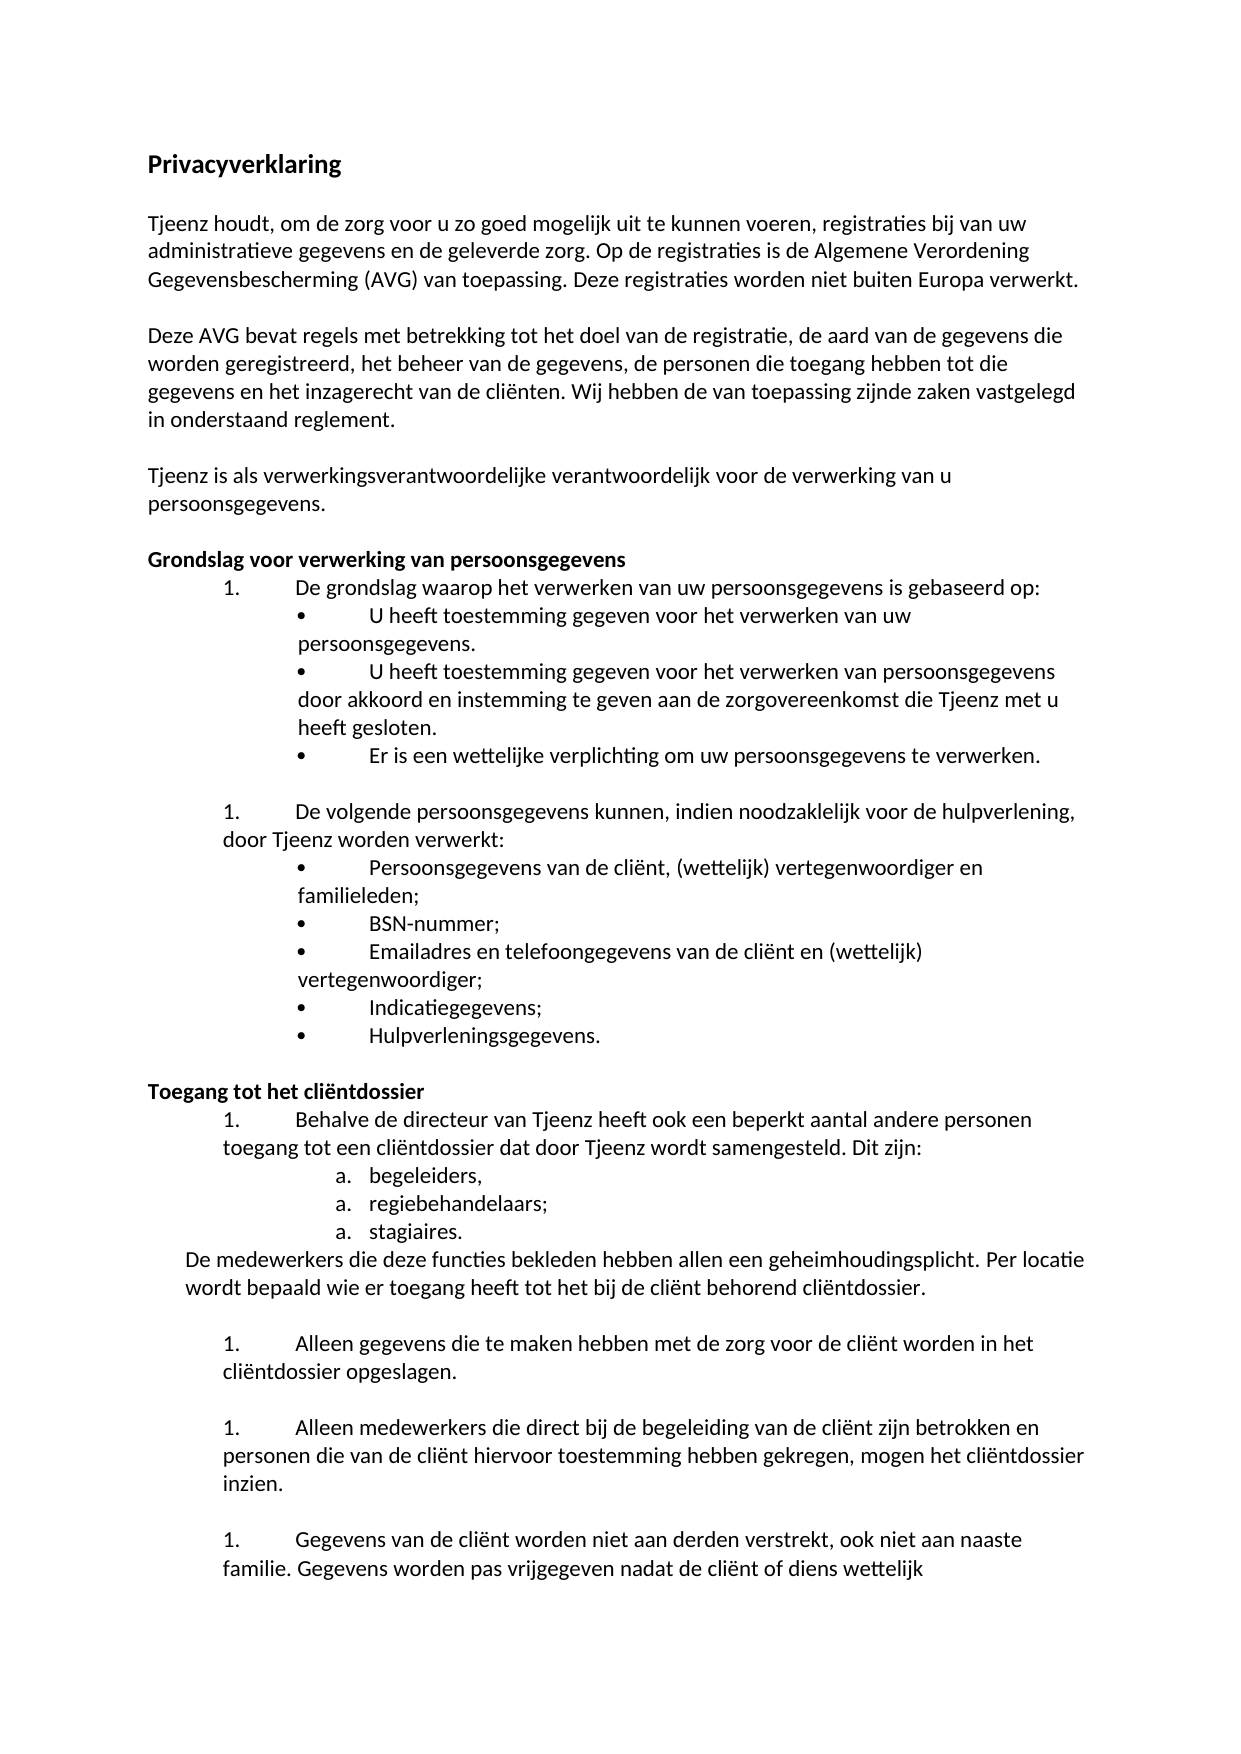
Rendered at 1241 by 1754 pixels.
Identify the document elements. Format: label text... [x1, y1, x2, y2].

text Tjeenz houdt, om de zorg voor u zo goed mogelijk uit te kunnen voeren, registraties bij van uw administratieve gegevens en de geleverde zorg. Op de registraties is de Algemene Verordening Gegevensbescherming (AVG) van toepassing. Deze registraties worden niet buiten Europa verwerkt. [148, 209, 1093, 293]
list U heeft toestemming gegeven voor het verwerken van persoonsgegevens door akkoord en instemming te geven aan de zorgovereenkomst die Tjeenz met u heeft gesloten. [298, 657, 1093, 741]
list Hulpverleningsgegevens. [298, 1021, 1093, 1049]
list Er is een wettelijke verplichting om uw persoonsgegevens te verwerken. [298, 741, 1093, 769]
list U heeft toestemming gegeven voor het verwerken van uw persoonsgegevens. [298, 601, 1093, 657]
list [223, 1526, 1093, 1582]
list BSN-nummer; [298, 909, 1093, 937]
list Persoonsgegevens van de cliënt, (wettelijk) vertegenwoordiger en familieleden; [298, 853, 1093, 909]
text Tjeenz is als verwerkingsverantwoordelijke verantwoordelijk voor de verwerking van u persoonsgegevens. [148, 461, 1093, 517]
list Behalve de directeur van Tjeenz heeft ook een beperkt aantal andere personen toegang tot een cliëntdossier dat door Tjeenz wordt samengesteld. Dit zijn: [223, 1105, 1093, 1161]
list Emailadres en telefoongegevens van de cliënt en (wettelijk) vertegenwoordiger; [298, 937, 1093, 993]
list regiebehandelaars; [335, 1189, 1093, 1217]
list begeleiders, [335, 1161, 1093, 1189]
text De medewerkers die deze functies bekleden hebben allen een geheimhoudingsplicht. Per locatie wordt bepaald wie er toegang heeft tot het bij de cliënt behorend cliëntdossier. [185, 1245, 1093, 1301]
list Alleen medewerkers die direct bij de begeleiding van de cliënt zijn betrokken en personen die van de cliënt hiervoor toestemming hebben gekregen, mogen het cliëntdossier inzien. [223, 1413, 1093, 1498]
list Indicatiegegevens; [298, 993, 1093, 1021]
text Toegang tot het cliëntdossier [148, 1077, 1093, 1105]
list De volgende persoonsgegevens kunnen, indien noodzaklelijk voor de hulpverlening, door Tjeenz worden verwerkt: [223, 797, 1093, 853]
list stagiaires. [335, 1217, 1093, 1245]
text Deze AVG bevat regels met betrekking tot het doel van de registratie, de aard van de gegevens die worden geregistreerd, het beheer van de gegevens, de personen die toegang hebben tot die gegevens en het inzagerecht van de cliënten. Wij hebben de van toepassing zijnde zaken vastgelegd in onderstaand reglement. [148, 321, 1093, 433]
text Grondslag voor verwerking van persoonsgegevens [148, 545, 1093, 573]
list Alleen gegevens die te maken hebben met de zorg voor de cliënt worden in het cliëntdossier opgeslagen. [223, 1329, 1093, 1386]
text Privacyverklaring [148, 148, 1093, 181]
list De grondslag waarop het verwerken van uw persoonsgegevens is gebaseerd op: [223, 573, 1093, 601]
